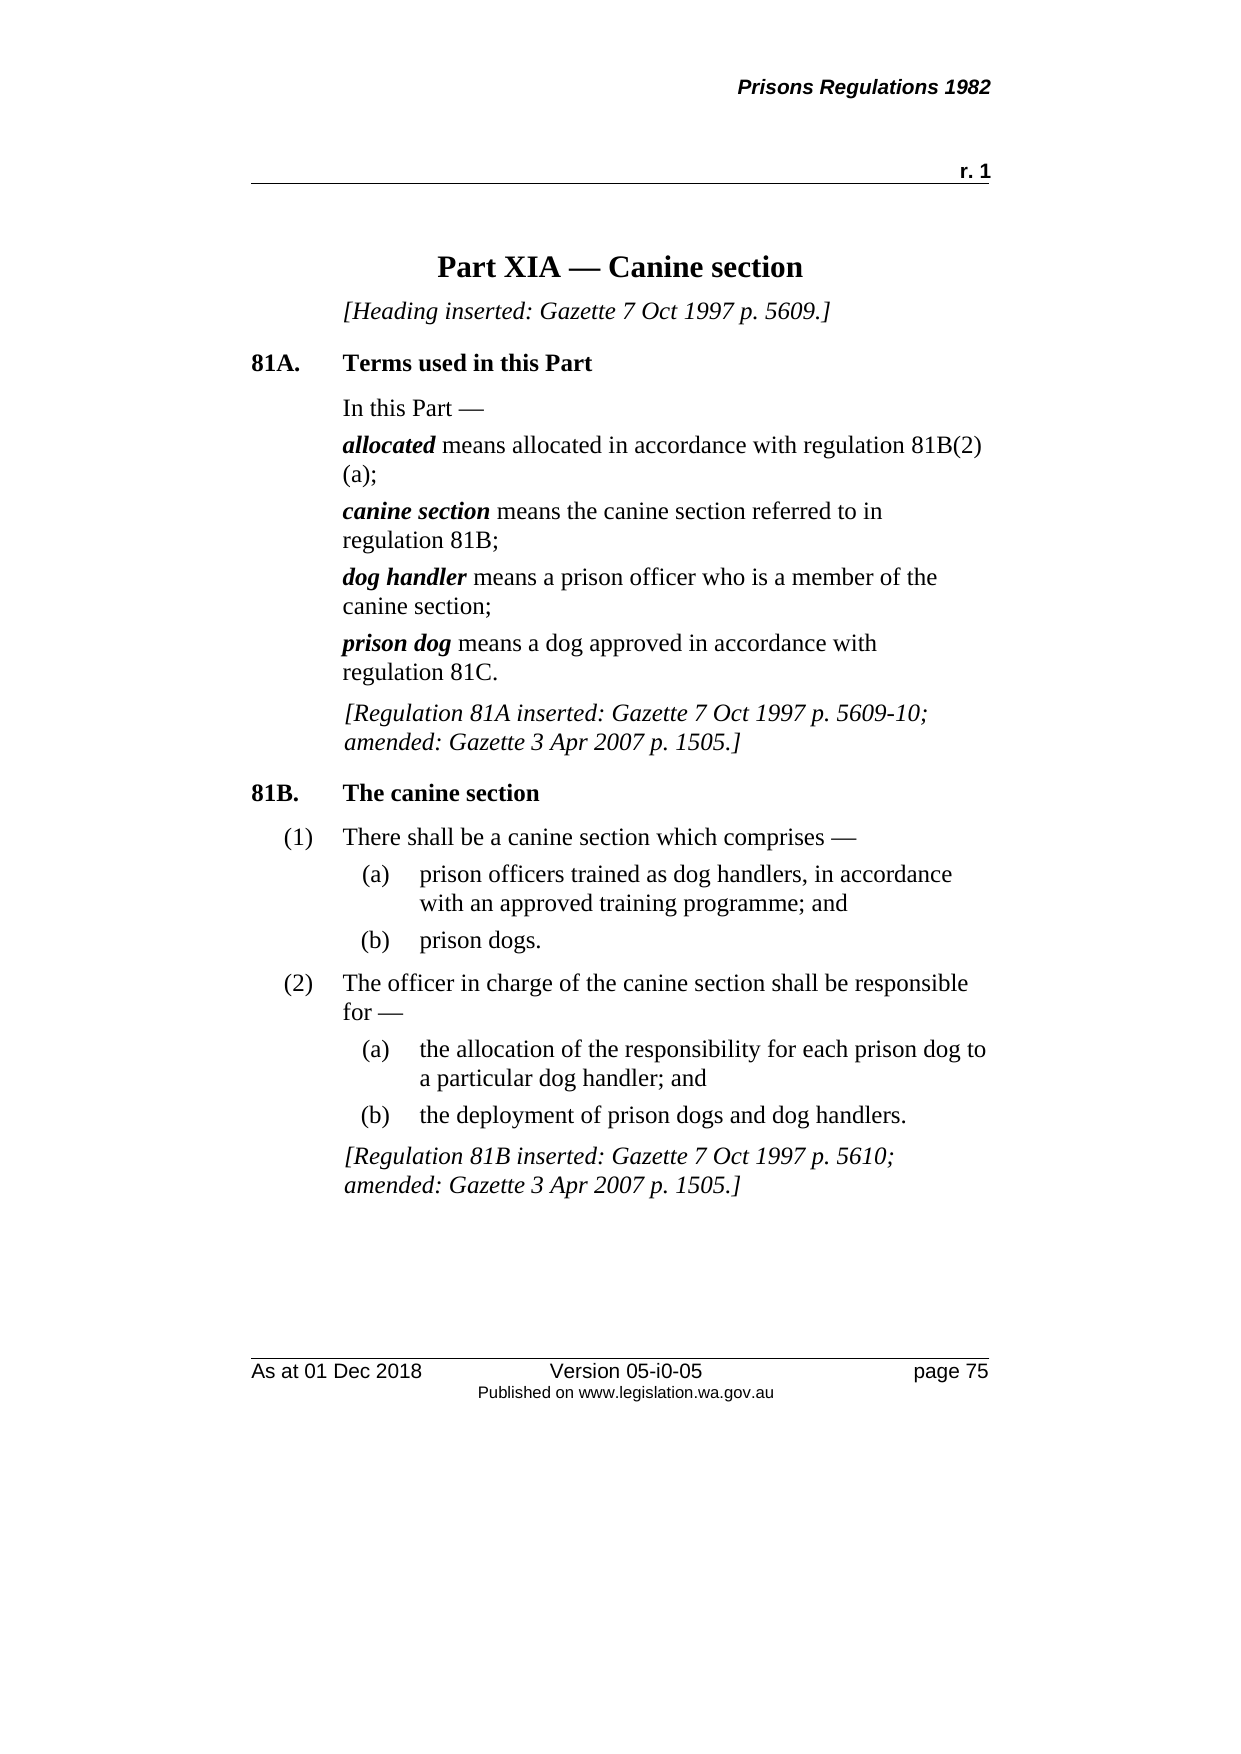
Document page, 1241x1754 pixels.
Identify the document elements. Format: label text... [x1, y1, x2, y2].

subtitle Part XIA — Canine section [251, 248, 989, 284]
text (b) prison dogs. [251, 925, 989, 953]
text allocated means allocated in accordance with regulation 81B(2)(a); [251, 431, 989, 488]
text In this Part — [251, 393, 989, 422]
text (b) the deployment of prison dogs and dog handlers. [251, 1100, 989, 1128]
subtitle 81B. The canine section [251, 778, 989, 807]
text [Regulation 81A inserted: Gazette 7 Oct 1997 p. 5609-10; amended: Gazette 3 Apr 2007 p. 1505.] [251, 698, 989, 756]
text (a) prison officers trained as dog handlers, in accordance with an approved training programme; and [251, 859, 989, 916]
text (a) the allocation of the responsibility for each prison dog to a particular dog handler; and [251, 1034, 989, 1091]
text canine section means the canine section referred to in regulation 81B; [251, 496, 989, 554]
text prison dog means a dog approved in accordance with regulation 81C. [251, 628, 989, 686]
subtitle [Heading inserted: Gazette 7 Oct 1997 p. 5609.] [252, 296, 989, 325]
subtitle 81A. Terms used in this Part [251, 348, 989, 377]
text dog handler means a prison officer who is a member of the canine section; [251, 562, 989, 620]
text [Regulation 81B inserted: Gazette 7 Oct 1997 p. 5610; amended: Gazette 3 Apr 2007 p. 1505.] [251, 1141, 989, 1198]
text (1) There shall be a canine section which comprises — [251, 822, 989, 851]
text (2) The officer in charge of the canine section shall be responsible for — [251, 968, 989, 1026]
